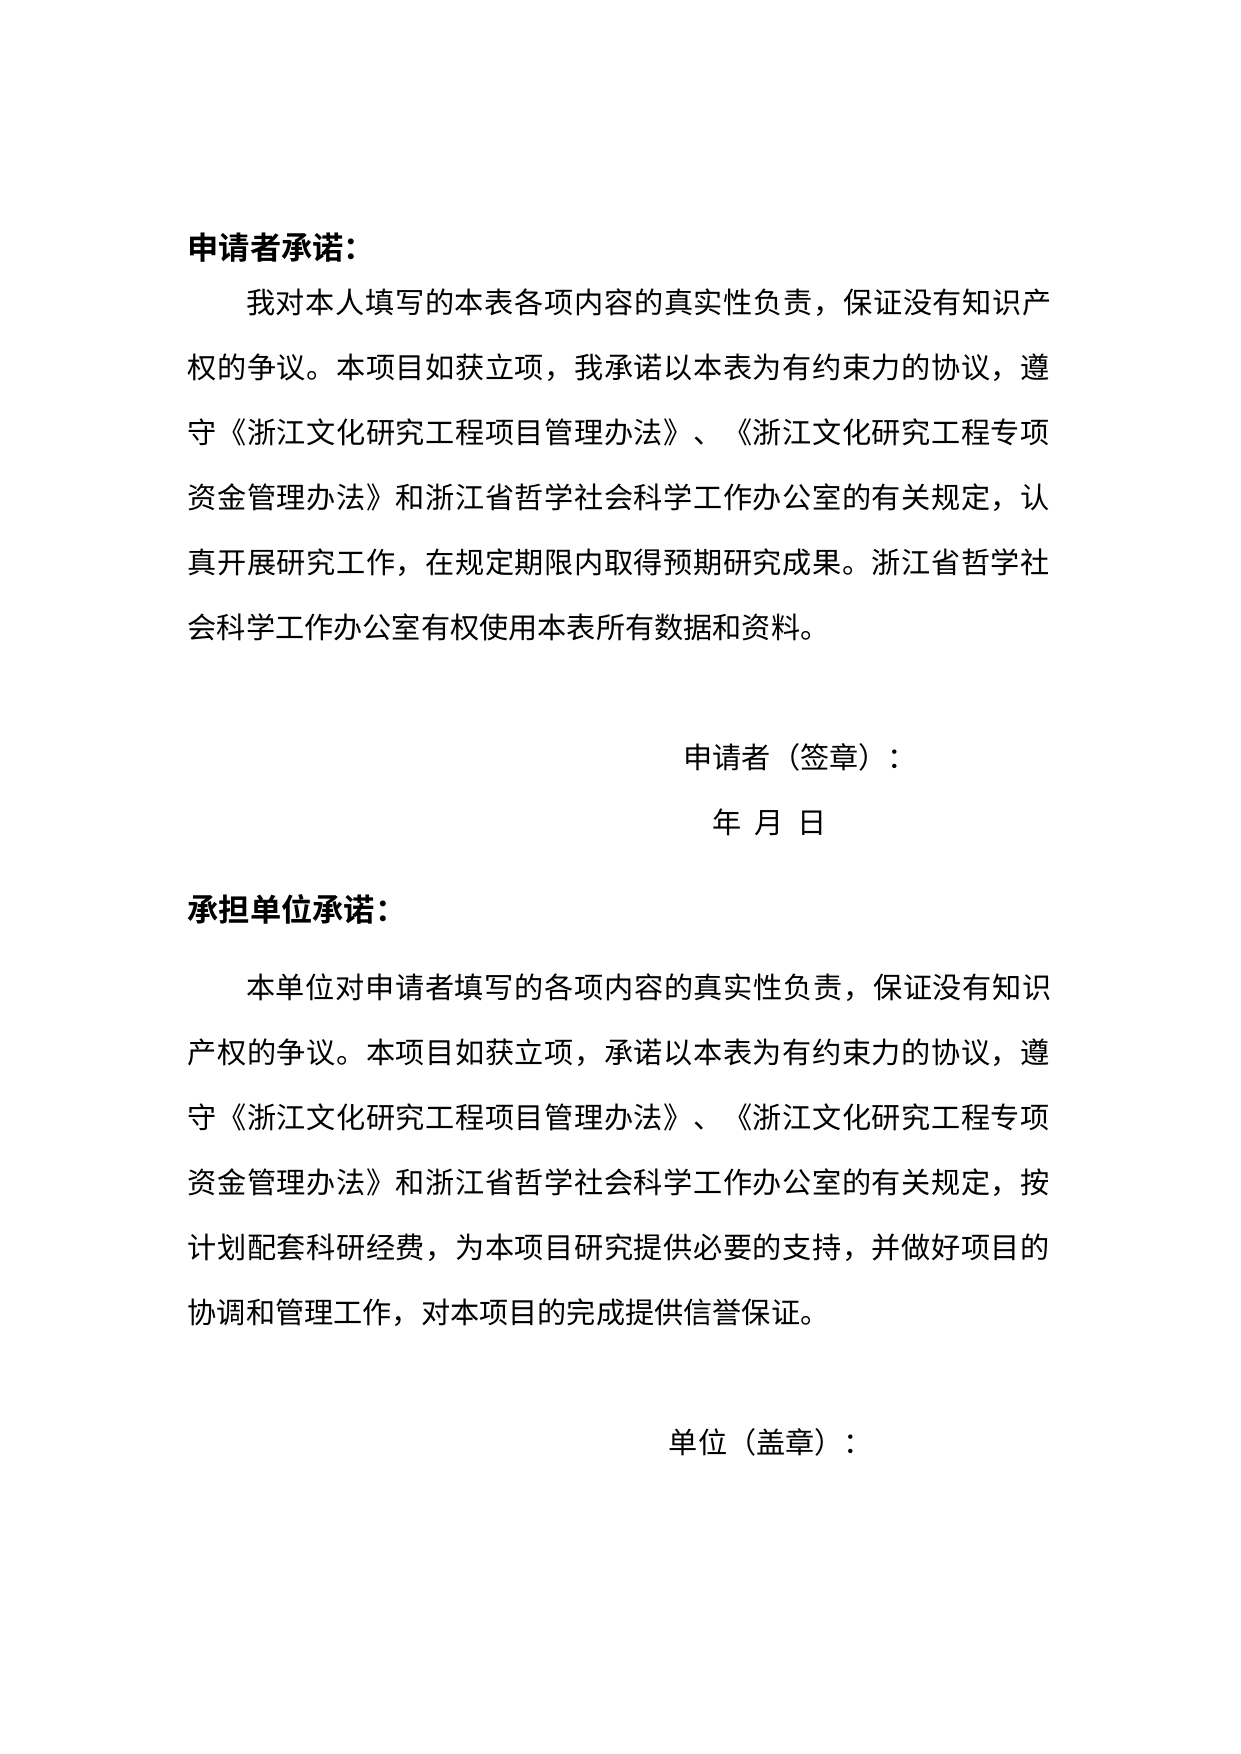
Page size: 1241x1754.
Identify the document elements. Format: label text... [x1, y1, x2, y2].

text 本单位对申请者填写的各项内容的真实性负责，保证没有知识产权的争议。本项目如获立项，承诺以本表为有约束力的协议，遵守《浙江文化研究工程项目管理办法》、《浙江文化研究工程专项资金管理办法》和浙江省哲学社会科学工作办公室的有关规定，按计划配套科研经费，为本项目研究提供必要的支持，并做好项目的协调和管理工作，对本项目的完成提供信誉保证。 [187, 953, 1053, 1343]
text 申请者（签章）： [187, 723, 1053, 788]
text 年 月 日 [187, 788, 1053, 853]
text 我对本人填写的本表各项内容的真实性负责，保证没有知识产权的争议。本项目如获立项，我承诺以本表为有约束力的协议，遵守《浙江文化研究工程项目管理办法》、《浙江文化研究工程专项资金管理办法》和浙江省哲学社会科学工作办公室的有关规定，认真开展研究工作，在规定期限内取得预期研究成果。浙江省哲学社会科学工作办公室有权使用本表所有数据和资料。 [187, 268, 1053, 658]
text 申请者承诺： [187, 223, 1053, 268]
text 单位（盖章）： [187, 1408, 1053, 1473]
text 承担单位承诺： [187, 886, 1053, 931]
